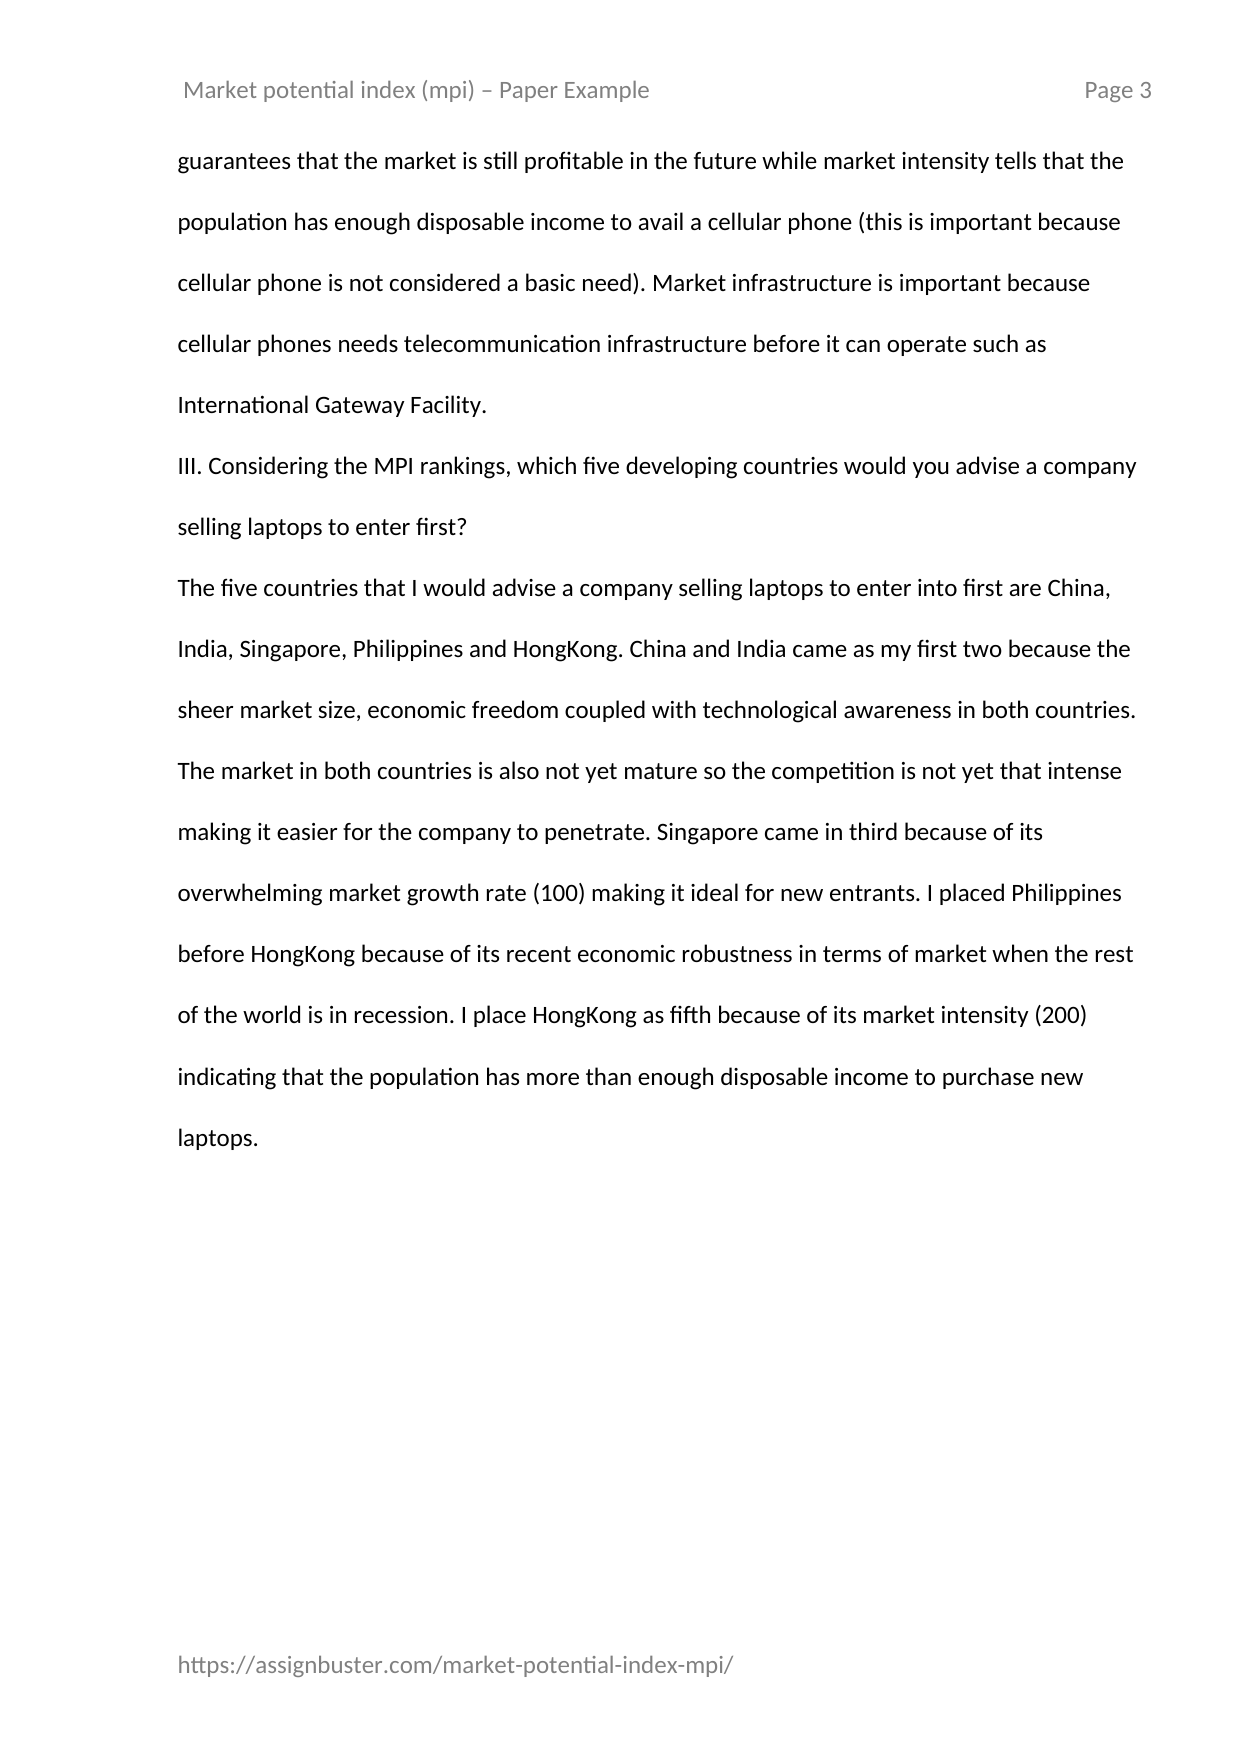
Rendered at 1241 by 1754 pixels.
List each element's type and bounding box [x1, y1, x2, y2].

text [177, 145, 1152, 1152]
